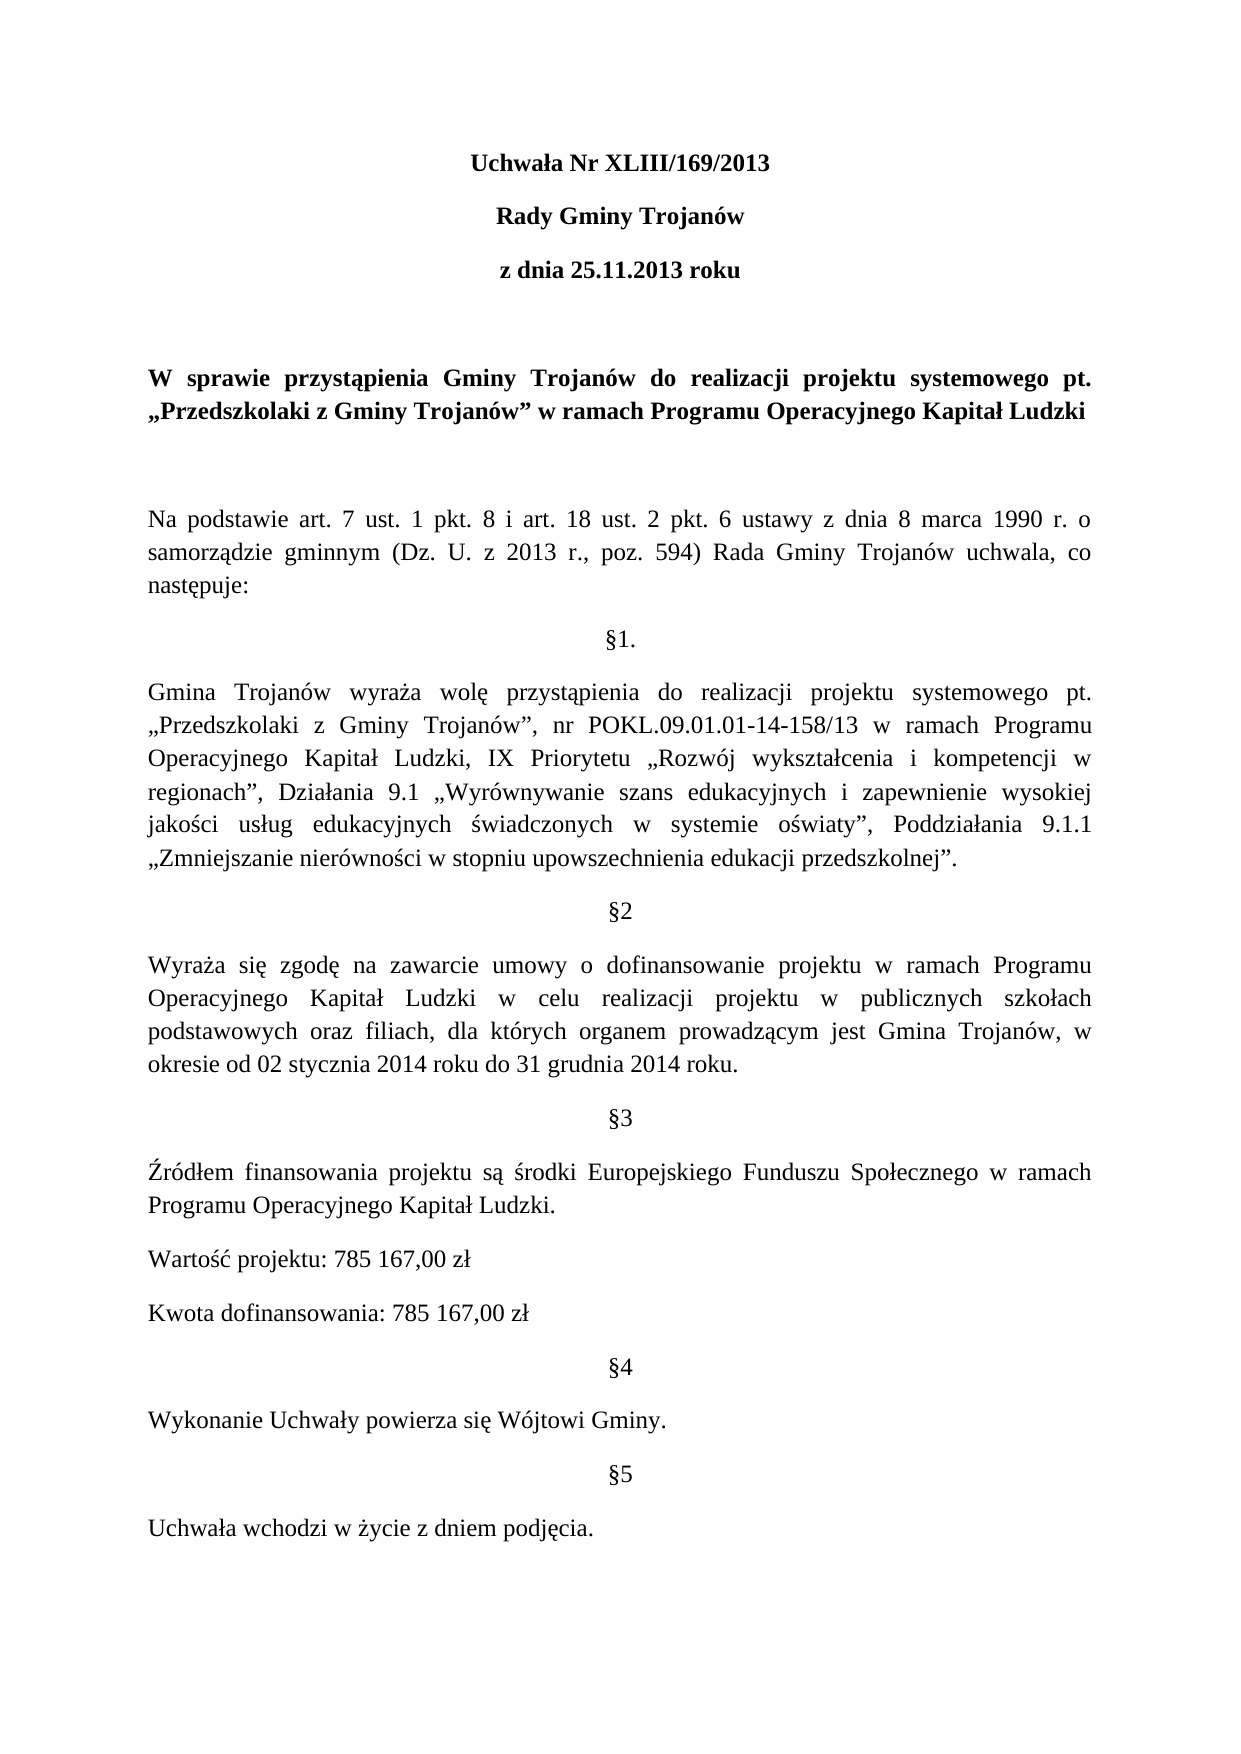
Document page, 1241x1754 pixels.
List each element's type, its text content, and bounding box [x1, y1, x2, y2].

text Wyraża się zgodę na zawarcie umowy o dofinansowanie projektu w ramach Programu Operacyjnego Kapitał Ludzki w celu realizacji projektu w publicznych szkołach podstawowych oraz filiach, dla których organem prowadzącym jest Gmina Trojanów, w okresie od 02 stycznia 2014 roku do 31 grudnia 2014 roku. [148, 950, 1093, 1078]
text Uchwała Nr XLIII/169/2013 [148, 148, 1093, 176]
text Źródłem finansowania projektu są środki Europejskiego Funduszu Społecznego w ramach Programu Operacyjnego Kapitał Ludzki. [148, 1157, 1093, 1219]
text §4 [148, 1352, 1093, 1380]
text Wykonanie Uchwały powierza się Wójtowi Gminy. [148, 1406, 1093, 1434]
text §1. [148, 624, 1093, 652]
text §3 [148, 1103, 1093, 1132]
text Rady Gminy Trojanów [148, 201, 1093, 230]
text z dnia 25.11.2013 roku [148, 255, 1093, 284]
text §5 [148, 1459, 1093, 1488]
text Gmina Trojanów wyraża wolę przystąpienia do realizacji projektu systemowego pt. „Przedszkolaki z Gminy Trojanów”, nr POKL.09.01.01-14-158/13 w ramach Programu Operacyjnego Kapitał Ludzki, IX Priorytetu „Rozwój wykształcenia i kompetencji w regionach”, Działania 9.1 „Wyrównywanie szans edukacyjnych i zapewnienie wysokiej jakości usług edukacyjnych świadczonych w systemie oświaty”, Poddziałania 9.1.1 „Zmniejszanie nierówności w stopniu upowszechnienia edukacji przedszkolnej”. [148, 677, 1093, 871]
text Kwota dofinansowania: 785 167,00 zł [148, 1298, 1093, 1327]
text §2 [148, 896, 1093, 925]
text W sprawie przystąpienia Gminy Trojanów do realizacji projektu systemowego pt. „Przedszkolaki z Gminy Trojanów” w ramach Programu Operacyjnego Kapitał Ludzki [148, 363, 1093, 425]
text Na podstawie art. 7 ust. 1 pkt. 8 i art. 18 ust. 2 pkt. 6 ustawy z dnia 8 marca 1990 r. o samorządzie gminnym (Dz. U. z 2013 r., poz. 594) Rada Gminy Trojanów uchwala, co następuje: [148, 504, 1093, 598]
text Wartość projektu: 785 167,00 zł [148, 1244, 1093, 1273]
text Uchwała wchodzi w życie z dniem podjęcia. [148, 1513, 1093, 1542]
